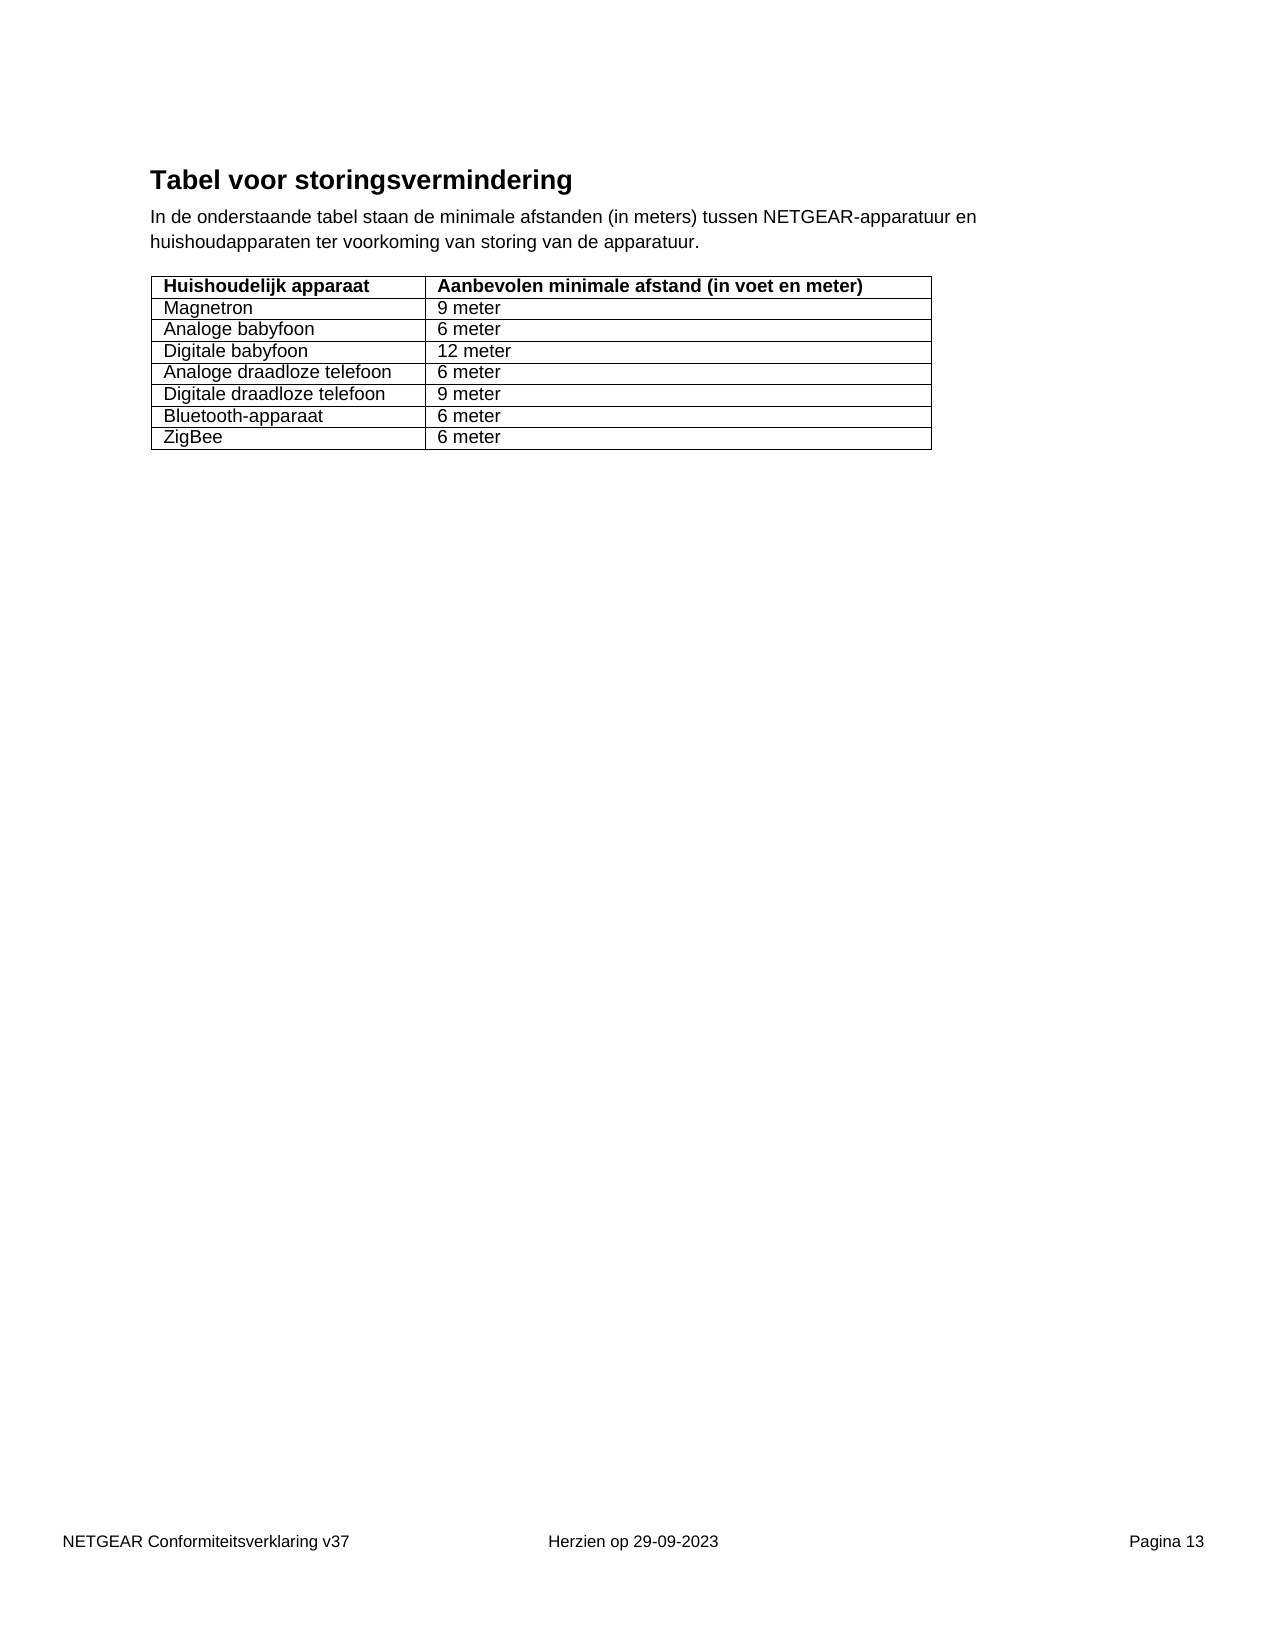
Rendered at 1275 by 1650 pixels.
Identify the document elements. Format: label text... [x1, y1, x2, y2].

table_cell Digitale babyfoon [152, 342, 425, 362]
table_cell Analoge draadloze telefoon [152, 364, 425, 384]
table_header Aanbevolen minimale afstand (in voet en meter) [426, 277, 931, 298]
table_header Huishoudelijk apparaat [152, 277, 425, 298]
table_cell 6 meter [426, 428, 931, 449]
table_cell 12 meter [426, 342, 931, 362]
table_cell 6 meter [426, 364, 931, 384]
table_cell 9 meter [426, 385, 931, 406]
table_cell 6 meter [426, 407, 931, 427]
table_cell Digitale draadloze telefoon [152, 385, 425, 406]
table_cell ZigBee [152, 428, 425, 449]
text In de onderstaande tabel staan de minimale afstanden (in meters) tussen NETGEAR-apparatuur en huishoudapparaten ter voorkoming van storing van de apparatuur. [150, 206, 1113, 253]
table_cell 6 meter [426, 320, 931, 341]
table_cell 9 meter [426, 299, 931, 319]
subtitle Tabel voor storingsvermindering [150, 164, 1204, 195]
table_cell Bluetooth-apparaat [152, 407, 425, 427]
table_cell Magnetron [152, 299, 425, 319]
table_cell Analoge babyfoon [152, 320, 425, 341]
